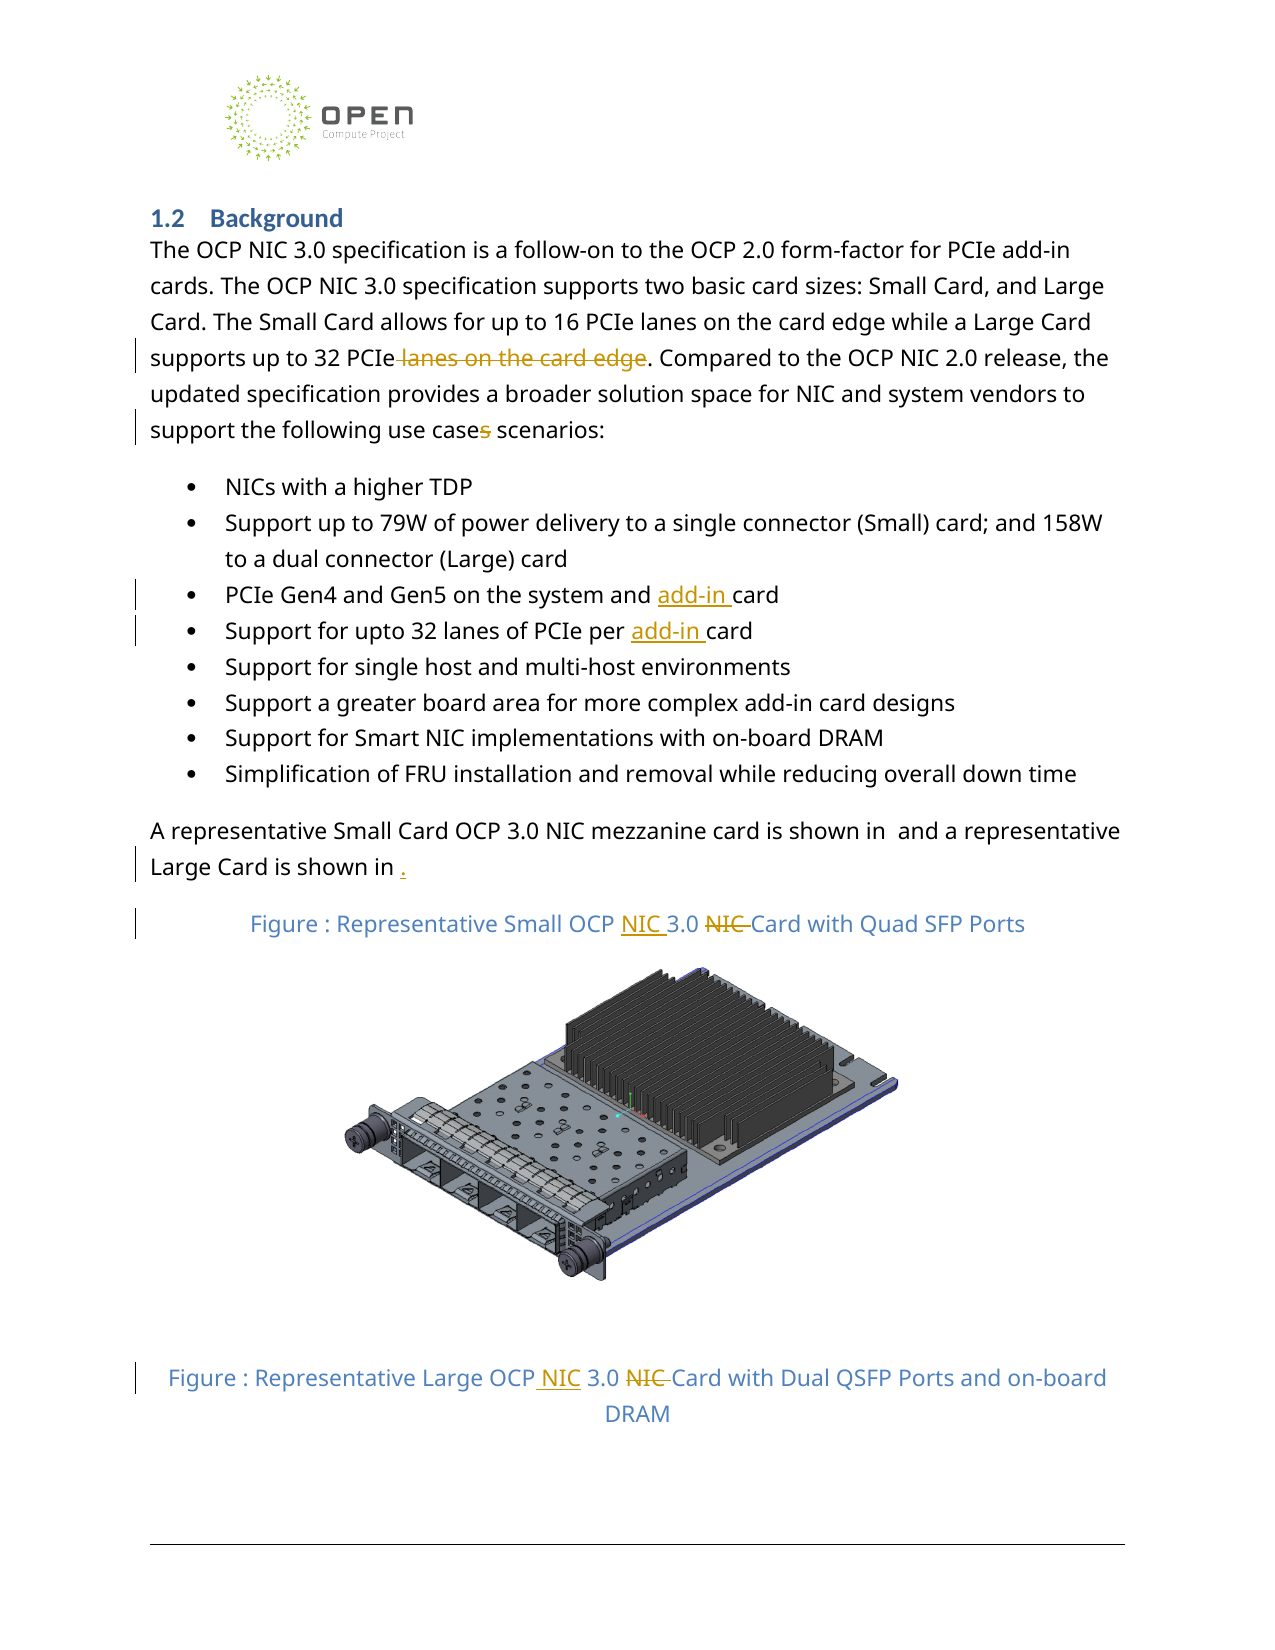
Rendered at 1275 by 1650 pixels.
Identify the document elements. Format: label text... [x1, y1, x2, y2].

picture [225, 75, 413, 168]
text Figure 2: Representative Large OCP 3.0 Card with Dual QSFP Ports and on-board DRAM [150, 1362, 1125, 1429]
text The OCP NIC 3.0 specification is a follow-on to the OCP 2.0 form-factor for PCIe add-in cards. The OCP NIC 3.0 specification supports two basic card sizes: Small Card, and Large Card. The Small Card allows for up to 16 PCIe lanes on the card edge while a Large Card supports up to 32 PCIe. Compared to the OCP NIC 2.0 release, the updated specification provides a broader solution space for NIC and system vendors to support the following use case scenarios: [150, 234, 1125, 445]
text A representative Small Card OCP 3.0 NIC mezzanine card is shown in Figure 1 and a representative Large Card is shown in Figure 2 [150, 815, 1125, 882]
list PCIe Gen4 and Gen5 on the system and card [187, 579, 1125, 610]
text Figure 1: Representative Small OCP 3.0 Card with Quad SFP Ports [150, 908, 1125, 939]
list Support up to 79W of power delivery to a single connector (Small) card; and 158W to a dual connector (Large) card [187, 507, 1125, 574]
list NICs with a higher TDP [187, 471, 1125, 502]
list Support for upto 32 lanes of PCIe per card [187, 614, 1125, 646]
picture [326, 943, 949, 1337]
list Support for single host and multi-host environments [187, 651, 1125, 682]
list Support a greater board area for more complex add-in card designs [187, 686, 1125, 718]
list Support for Smart NIC implementations with on-board DRAM [187, 722, 1125, 754]
list Simplification of FRU installation and removal while reducing overall down time [187, 758, 1125, 789]
subtitle Background [150, 201, 1125, 234]
